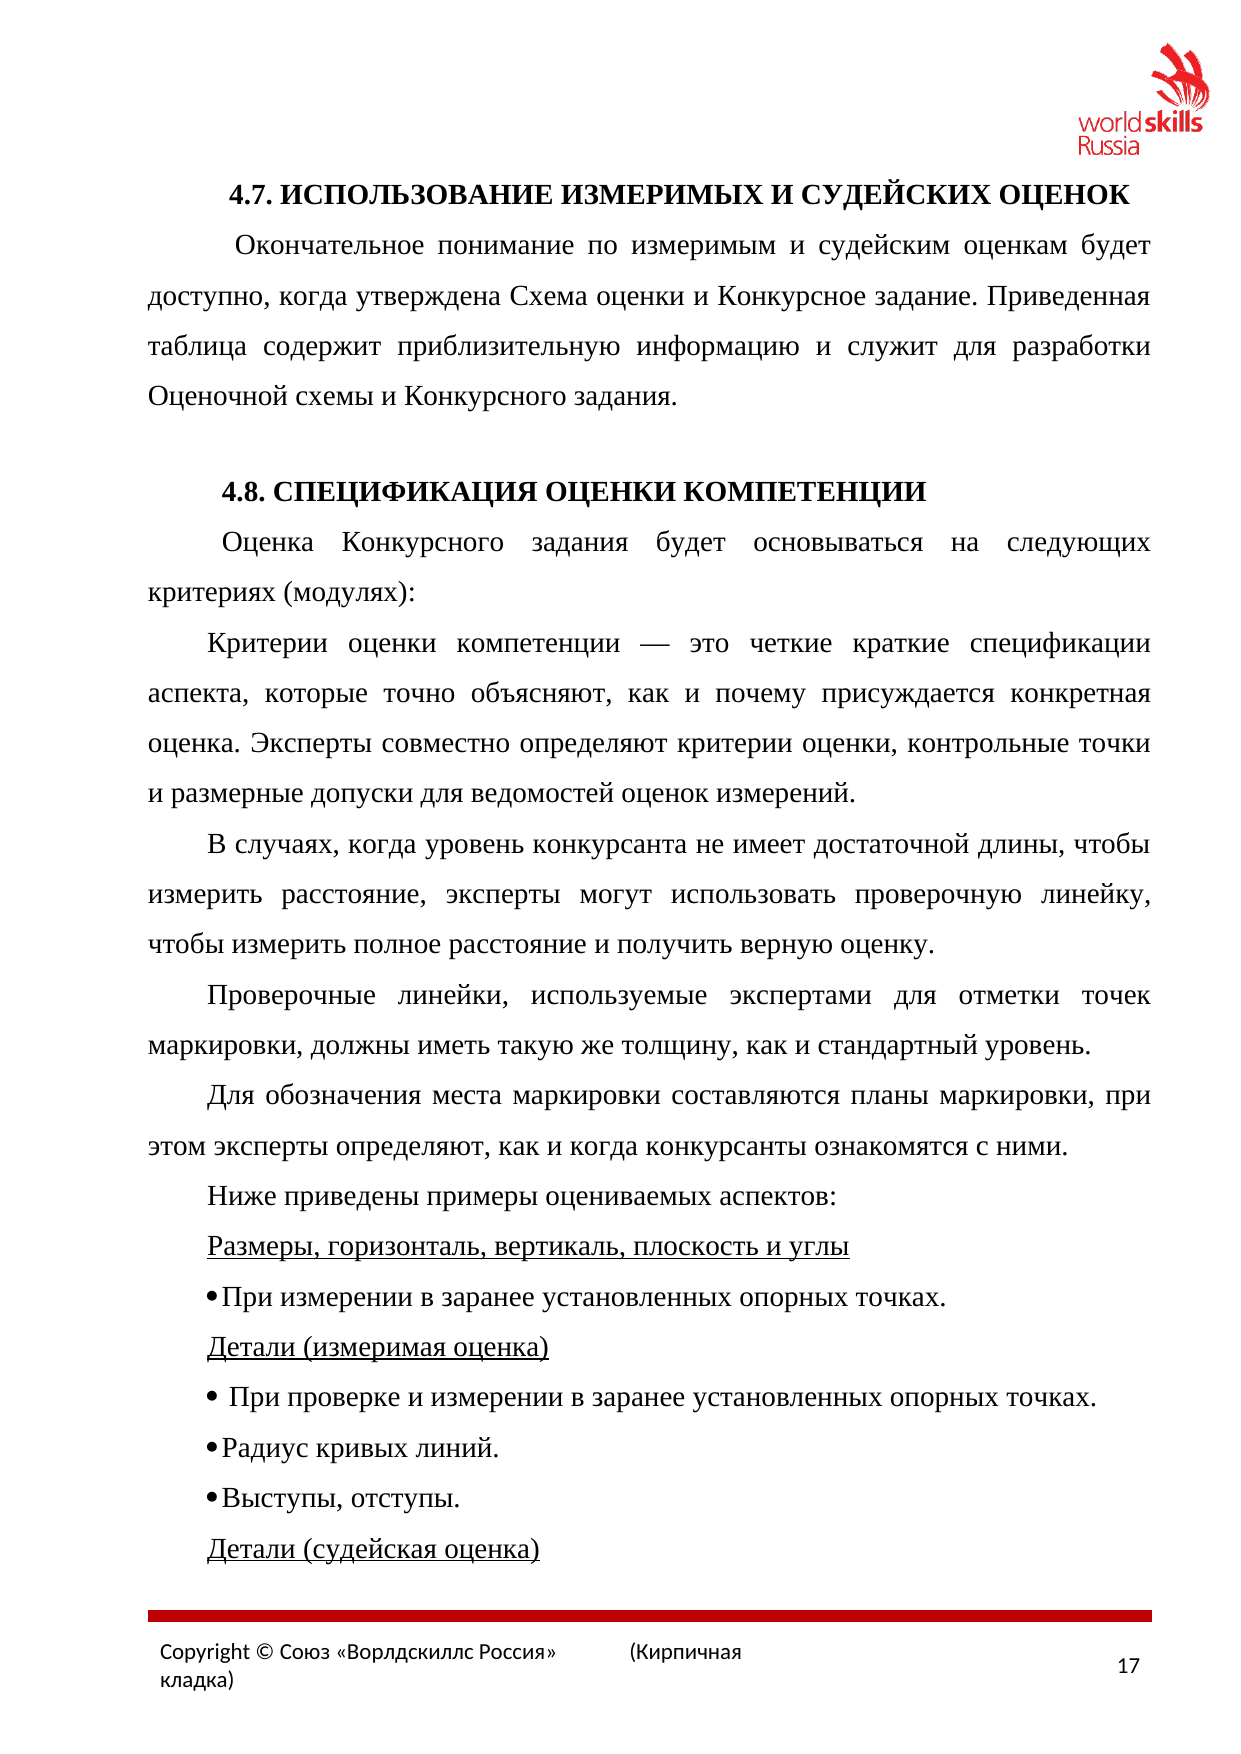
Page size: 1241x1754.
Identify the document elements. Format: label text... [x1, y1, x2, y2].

text Критерии оценки компетенции — это четкие краткие спецификации аспекта, которые точно объясняют, как и почему присуждается конкретная оценка. Эксперты совместно определяют критерии оценки, контрольные точки и размерные допуски для ведомостей оценок измерений. [148, 625, 1152, 809]
text Детали (измеримая оценка) [148, 1329, 1152, 1363]
list При проверке и измерении в заранее установленных опорных точках. [148, 1379, 1152, 1413]
text В случаях, когда уровень конкурсанта не имеет достаточной длины, чтобы измерить расстояние, эксперты могут использовать проверочную линейку, чтобы измерить полное расстояние и получить верную оценку. [148, 826, 1152, 960]
list Детали (судейская оценка) [207, 1531, 1152, 1564]
text Проверочные линейки, используемые экспертами для отметки точек маркировки, должны иметь такую же толщину, как и стандартный уровень. [148, 977, 1152, 1061]
text Ниже приведены примеры оцениваемых аспектов: [148, 1178, 1152, 1212]
list Выступы, отступы. [148, 1480, 1152, 1514]
text Для обозначения места маркировки составляются планы маркировки, при этом эксперты определяют, как и когда конкурсанты ознакомятся с ними. [148, 1077, 1152, 1161]
list При измерении в заранее установленных опорных точках. [148, 1279, 1152, 1312]
text 4.7. ИСПОЛЬЗОВАНИЕ ИЗМЕРИМЫХ И СУДЕЙСКИХ ОЦЕНОК [148, 177, 1152, 211]
text Оценка Конкурсного задания будет основываться на следующих критериях (модулях): [148, 524, 1152, 608]
list Радиус кривых линий. [148, 1430, 1152, 1463]
text Размеры, горизонталь, вертикаль, плоскость и углы [148, 1228, 1152, 1262]
text 4.8. СПЕЦИФИКАЦИЯ ОЦЕНКИ КОМПЕТЕНЦИИ [148, 474, 1152, 507]
text Окончательное понимание по измеримым и судейским оценкам будет доступно, когда утверждена Схема оценки и Конкурсное задание. Приведенная таблица содержит приблизительную информацию и служит для разработки Оценочной схемы и Конкурсного задания. [148, 227, 1152, 412]
picture [1078, 42, 1235, 155]
